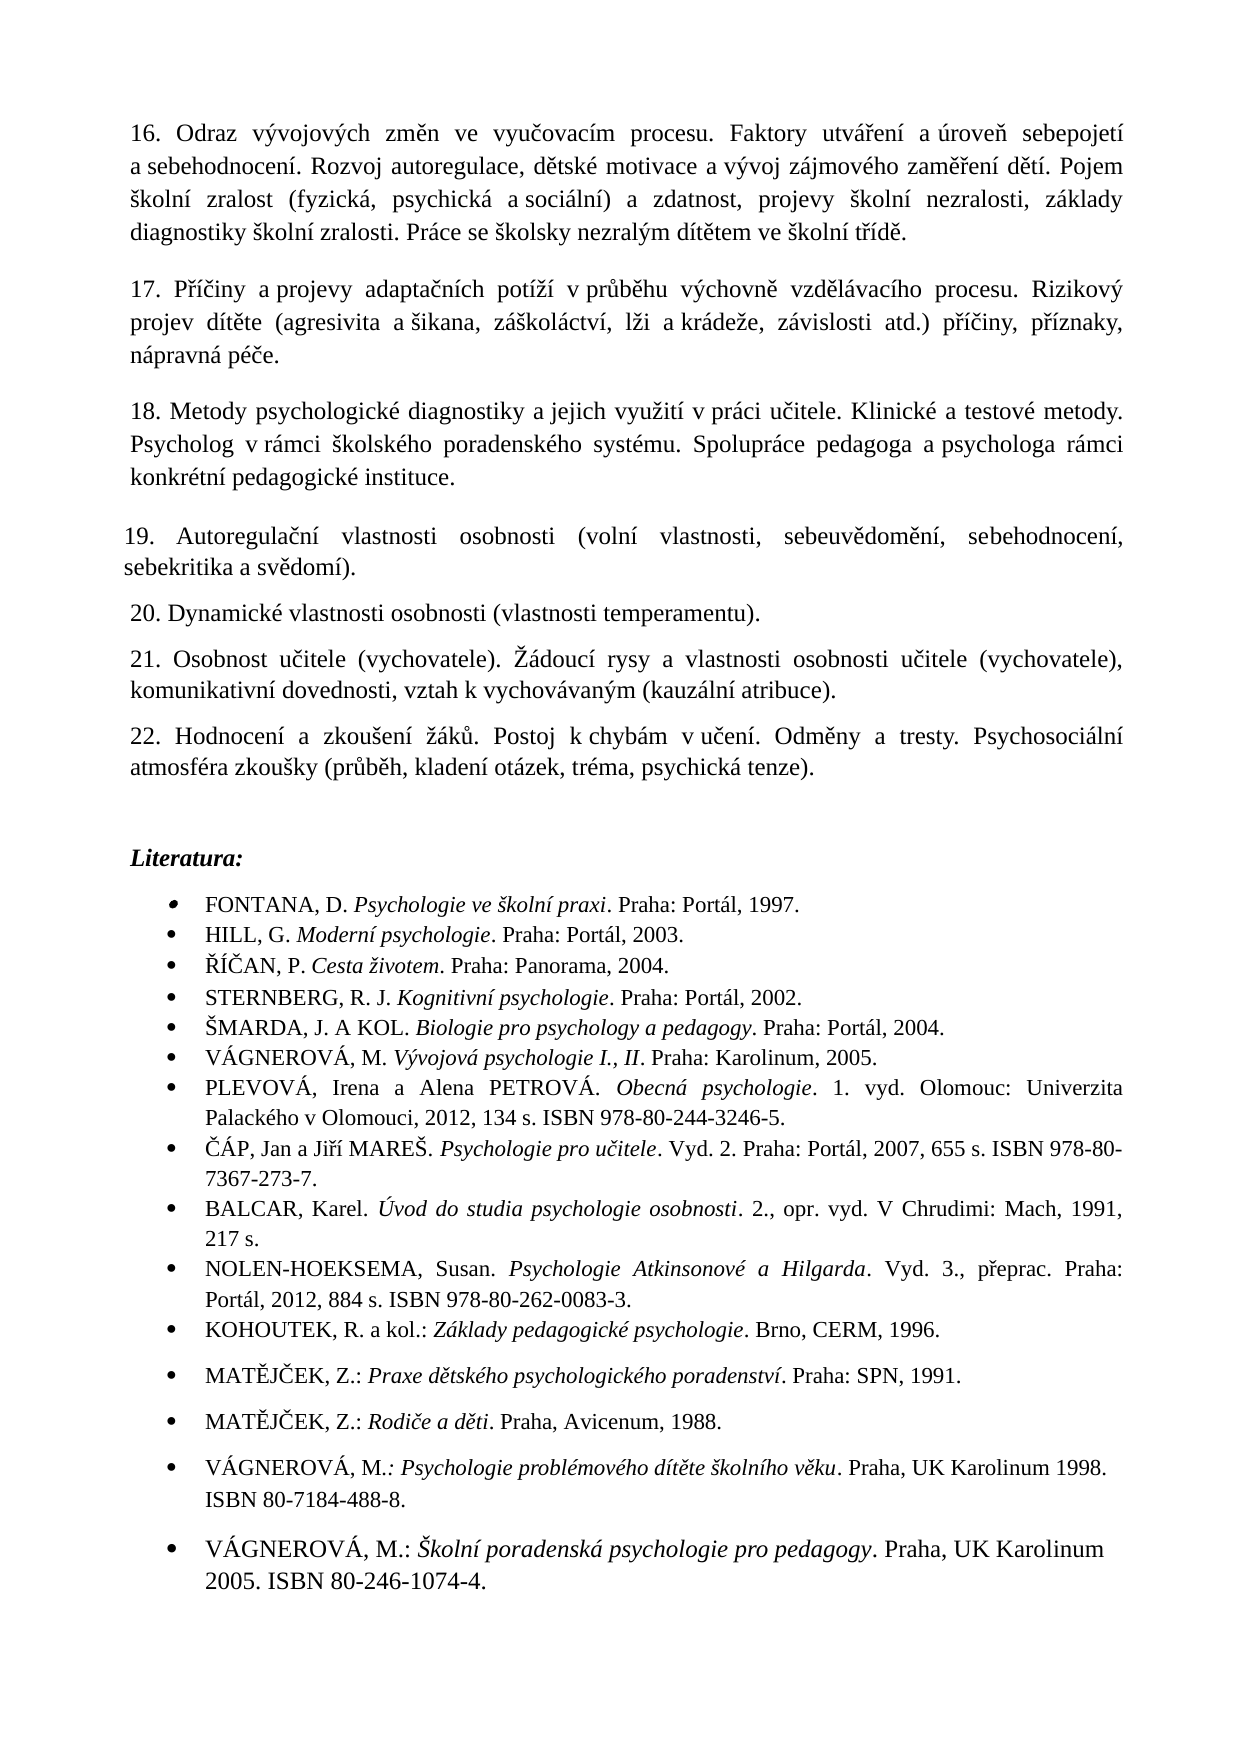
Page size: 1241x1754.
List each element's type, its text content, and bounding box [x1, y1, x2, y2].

text 21. Osobnost učitele (vychovatele). Žádoucí rysy a vlastnosti osobnosti učitele (vychovatele), komunikativní dovednosti, vztah k vychovávaným (kauzální atribuce). [130, 642, 1123, 704]
text 18. Metody psychologické diagnostiky a jejich využití v práci učitele. Klinické a testové metody. Psycholog v rámci školského poradenského systému. Spolupráce pedagoga a psychologa rámci konkrétní pedagogické instituce. [130, 396, 1123, 491]
list VÁGNEROVÁ, M.: Školní poradenská psychologie pro pedagogy. Praha, UK Karolinum 2005. ISBN 80-246-1074-4. [167, 1532, 1123, 1594]
list ČÁP, Jan a Jiří MAREŠ. Psychologie pro učitele. Vyd. 2. Praha: Portál, 2007, 655 s. ISBN 978-80-7367-273-7. [167, 1134, 1123, 1191]
list MATĚJČEK, Z.: Rodiče a děti. Praha, Avicenum, 1988. [167, 1408, 1123, 1434]
list KOHOUTEK, R. a kol.: Základy pedagogické psychologie. Brno, CERM, 1996. [167, 1316, 1123, 1342]
list FONTANA, D. Psychologie ve školní praxi. Praha: Portál, 1997. [167, 891, 1123, 917]
text Literatura: [130, 843, 1123, 872]
text 22. Hodnocení a zkoušení žáků. Postoj k chybám v učení. Odměny a tresty. Psychosociální atmosféra zkoušky (průběh, kladení otázek, tréma, psychická tenze). [130, 719, 1123, 781]
list STERNBERG, R. J. Kognitivní psychologie. Praha: Portál, 2002. [167, 983, 1123, 1010]
list PLEVOVÁ, Irena a Alena PETROVÁ. Obecná psychologie. 1. vyd. Olomouc: Univerzita Palackého v Olomouci, 2012, 134 s. ISBN 978-80-244-3246-5. [167, 1074, 1123, 1131]
list BALCAR, Karel. Úvod do studia psychologie osobnosti. 2., opr. vyd. V Chrudimi: Mach, 1991, 217 s. [167, 1195, 1123, 1252]
list VÁGNEROVÁ, M.: Psychologie problémového dítěte školního věku. Praha, UK Karolinum 1998. ISBN 80-7184-488-8. [167, 1454, 1123, 1512]
list VÁGNEROVÁ, M. Vývojová psychologie I., II. Praha: Karolinum, 2005. [167, 1044, 1123, 1070]
text 19. Autoregulační vlastnosti osobnosti (volní vlastnosti, sebeuvědomění, sebehodnocení, sebekritika a svědomí). [124, 519, 1123, 581]
text 20. Dynamické vlastnosti osobnosti (vlastnosti temperamentu). [130, 596, 1123, 627]
list ŠMARDA, J. A KOL. Biologie pro psychology a pedagogy. Praha: Portál, 2004. [167, 1014, 1123, 1040]
list NOLEN-HOEKSEMA, Susan. Psychologie Atkinsonové a Hilgarda. Vyd. 3., přeprac. Praha: Portál, 2012, 884 s. ISBN 978-80-262-0083-3. [167, 1255, 1123, 1312]
text 17. Příčiny a projevy adaptačních potíží v průběhu výchovně vzdělávacího procesu. Rizikový projev dítěte (agresivita a šikana, záškoláctví, lži a krádeže, závislosti atd.) příčiny, příznaky, nápravná péče. [130, 274, 1123, 368]
list HILL, G. Moderní psychologie. Praha: Portál, 2003. [167, 921, 1123, 947]
list MATĚJČEK, Z.: Praxe dětského psychologického poradenství. Praha: SPN, 1991. [167, 1362, 1123, 1388]
list ŘÍČAN, P. Cesta životem. Praha: Panorama, 2004. [167, 951, 1123, 979]
text 16. Odraz vývojových změn ve vyučovacím procesu. Faktory utváření a úroveň sebepojetí a sebehodnocení. Rozvoj autoregulace, dětské motivace a vývoj zájmového zaměření dětí. Pojem školní zralost (fyzická, psychická a sociální) a zdatnost, projevy školní nezralosti, základy diagnostiky školní zralosti. Práce se školsky nezralým dítětem ve školní třídě. [130, 118, 1123, 246]
